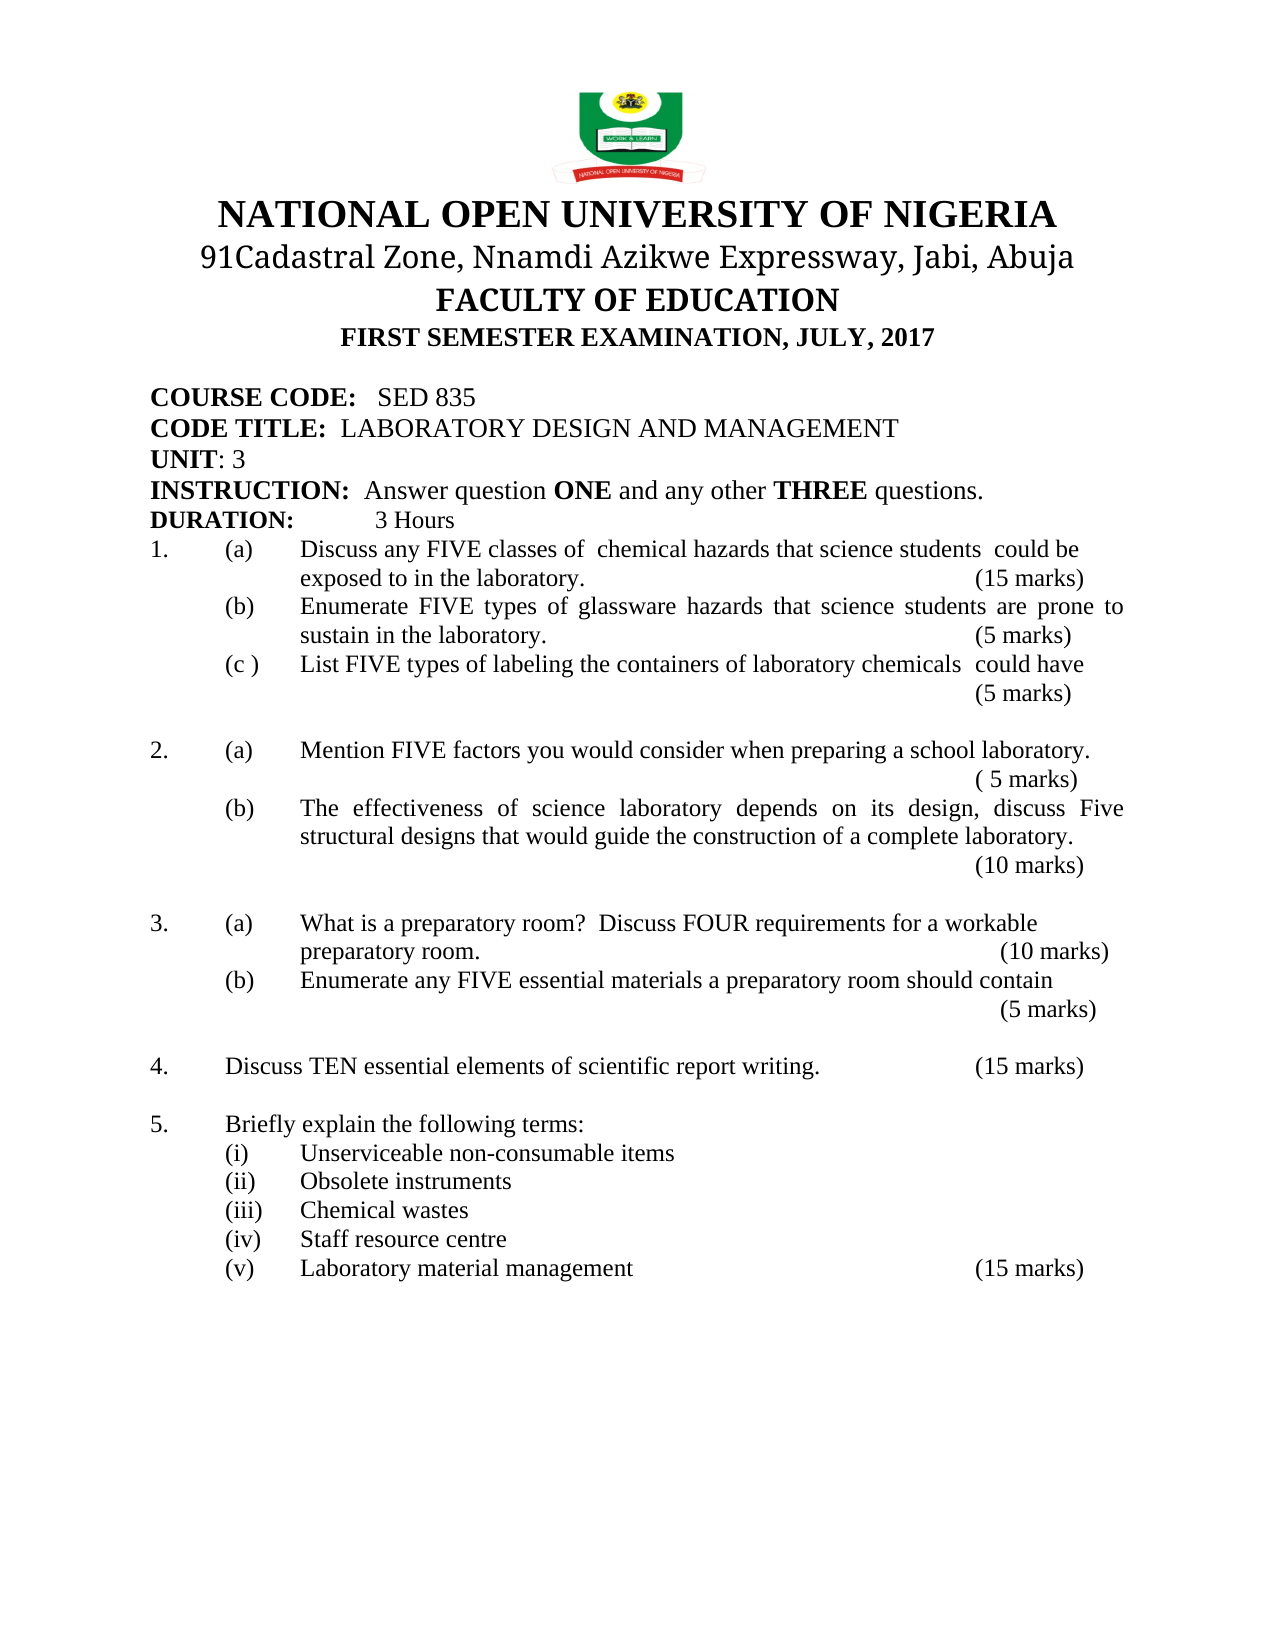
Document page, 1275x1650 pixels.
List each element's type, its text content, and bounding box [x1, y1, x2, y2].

text preparatory room. (10 marks) [150, 936, 1125, 965]
text exposed to in the laboratory. (15 marks) [150, 563, 1125, 591]
text NATIONAL OPEN UNIVERSITY OF NIGERIA [150, 190, 1125, 236]
text (b) Enumerate FIVE types of glassware hazards that science students are prone to sustain in the laboratory. (5 marks) [225, 591, 1125, 649]
text 2. (a) Mention FIVE factors you would consider when preparing a school laboratory. [150, 735, 1125, 764]
text (ii) Obsolete instruments [150, 1166, 1125, 1195]
text 4. Discuss TEN essential elements of scientific report writing. (15 marks) [150, 1051, 1125, 1080]
text 3. (a) What is a preparatory room? Discuss FOUR requirements for a workable [150, 908, 1125, 936]
text (i) Unserviceable non-consumable items [150, 1138, 1125, 1166]
text (5 marks) [900, 994, 1125, 1023]
text COURSE CODE: SED 835 [150, 381, 1125, 412]
text (5 marks) [900, 678, 1125, 706]
text (iii) Chemical wastes [150, 1195, 1125, 1224]
text (b) The effectiveness of science laboratory depends on its design, discuss Five structural designs that would guide the construction of a complete laboratory. [225, 793, 1125, 850]
text INSTRUCTION: Answer question ONE and any other THREE questions. [150, 474, 1125, 505]
text (iv) Staff resource centre [150, 1224, 1125, 1253]
text (v) Laboratory material management (15 marks) [150, 1253, 1125, 1281]
text (b) Enumerate any FIVE essential materials a preparatory room should contain [225, 965, 1125, 994]
text 91Cadastral Zone, Nnamdi Azikwe Expressway, Jabi, Abuja [150, 236, 1125, 278]
text CODE TITLE: LABORATORY DESIGN AND MANAGEMENT [150, 412, 1125, 443]
text 1. (a) Discuss any FIVE classes of chemical hazards that science students could be [150, 534, 1125, 563]
text (10 marks) [900, 850, 1125, 879]
picture [536, 84, 706, 184]
text UNIT: 3 [150, 443, 1125, 474]
text DURATION: 3 Hours [150, 505, 1125, 534]
text (c ) List FIVE types of labeling the containers of laboratory chemicals could have [225, 649, 1125, 678]
text FIRST SEMESTER EXAMINATION, JULY, 2017 [150, 321, 1125, 352]
text FACULTY OF EDUCATION [150, 278, 1125, 321]
text ( 5 marks) [150, 764, 1125, 793]
text 5. Briefly explain the following terms: [150, 1109, 1125, 1138]
